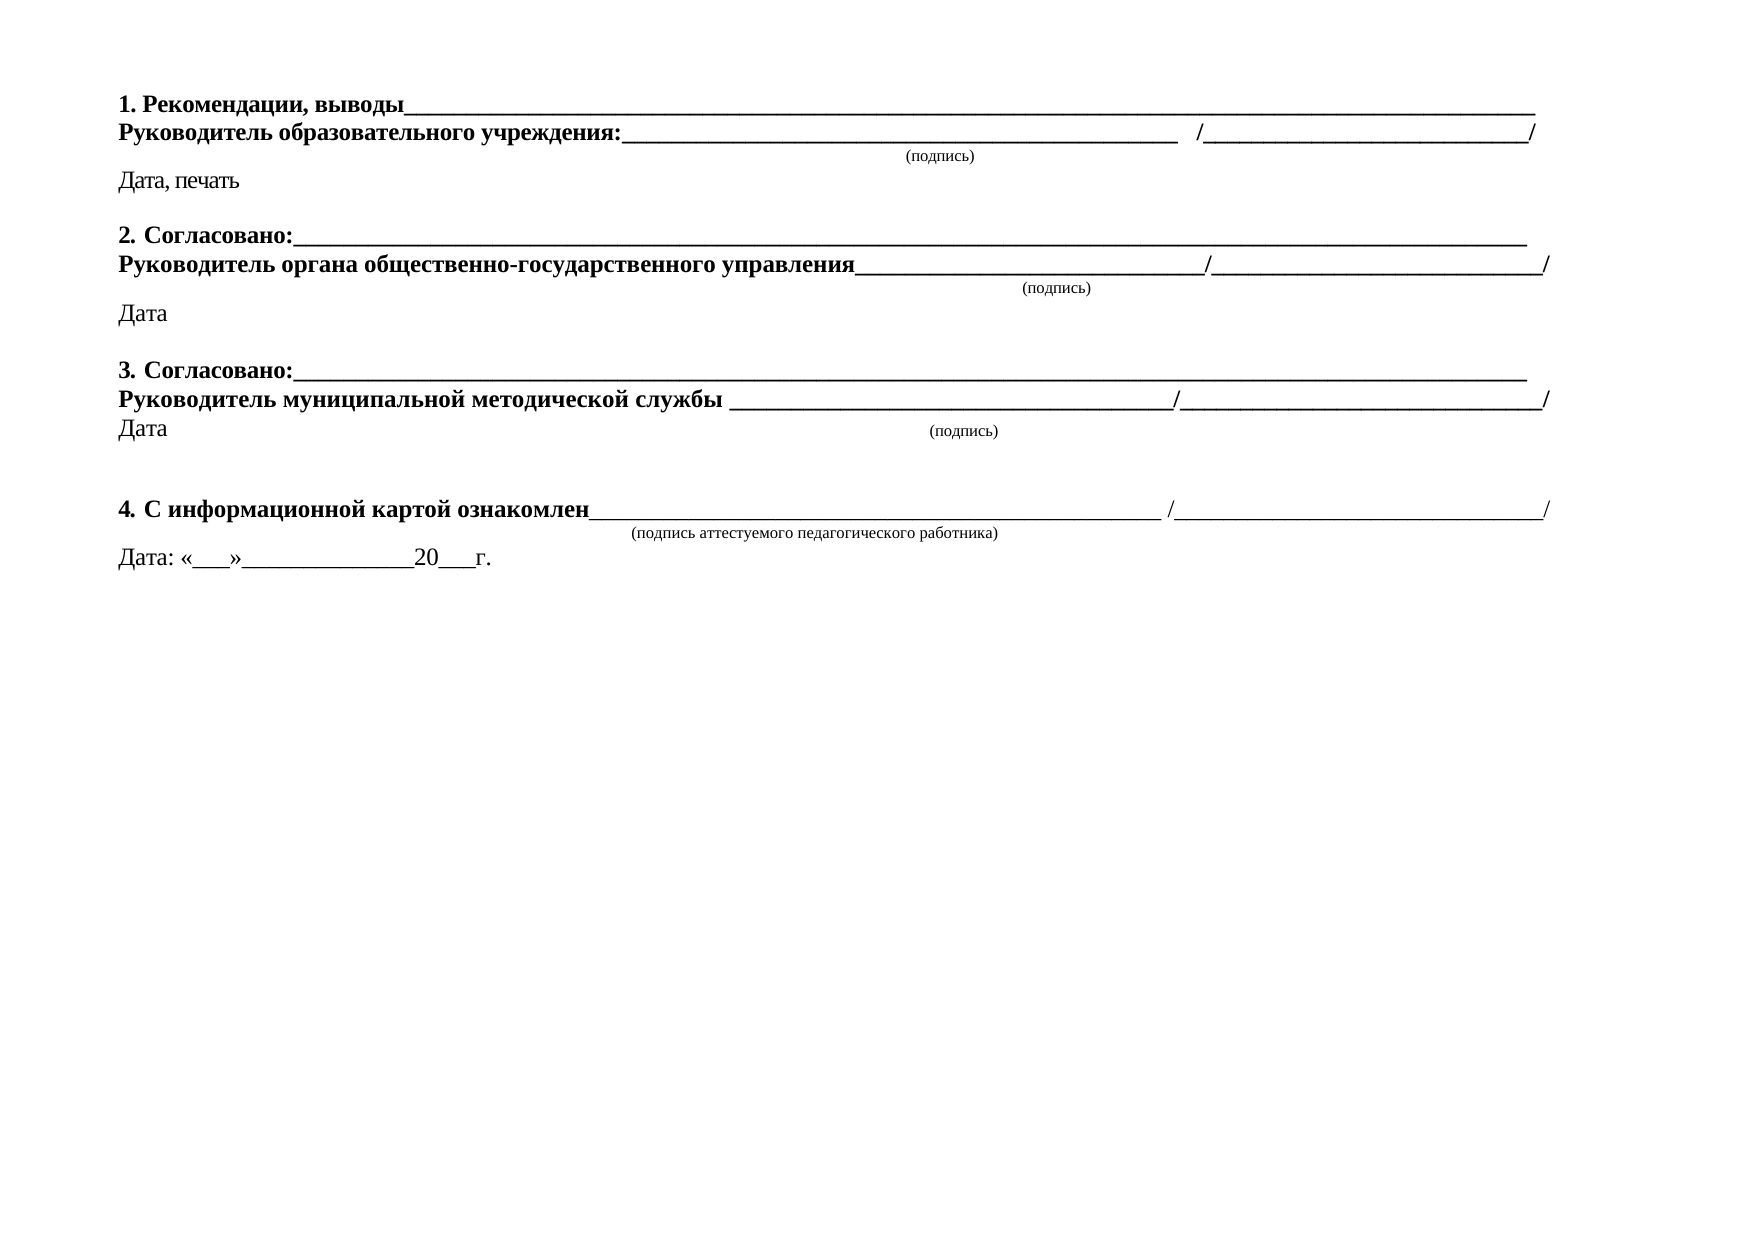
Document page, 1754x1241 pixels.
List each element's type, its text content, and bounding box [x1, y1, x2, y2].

text Руководитель муниципальной методической службы / / [118, 384, 1636, 413]
text 3. Согласовано: [118, 355, 1636, 384]
text (подпись аттестуемого педагогического работника) [631, 522, 1636, 542]
text 4. С информационной картой ознакомлен / / [118, 494, 1636, 522]
text Руководитель органа общественно-государственного управления / / [118, 249, 1636, 278]
text 2. Согласовано: [118, 221, 1636, 249]
text (подпись) [1022, 278, 1636, 297]
text Дата [118, 298, 1636, 326]
text Руководитель образовательного учреждения: / / [118, 117, 1636, 146]
text Дата: «___»______________20___г. [118, 542, 1636, 570]
text Дата, печать [118, 165, 1636, 194]
text (подпись) [906, 146, 1636, 165]
text 1. Рекомендации, выводы [118, 89, 1636, 117]
text Дата (подпись) [118, 413, 1636, 442]
